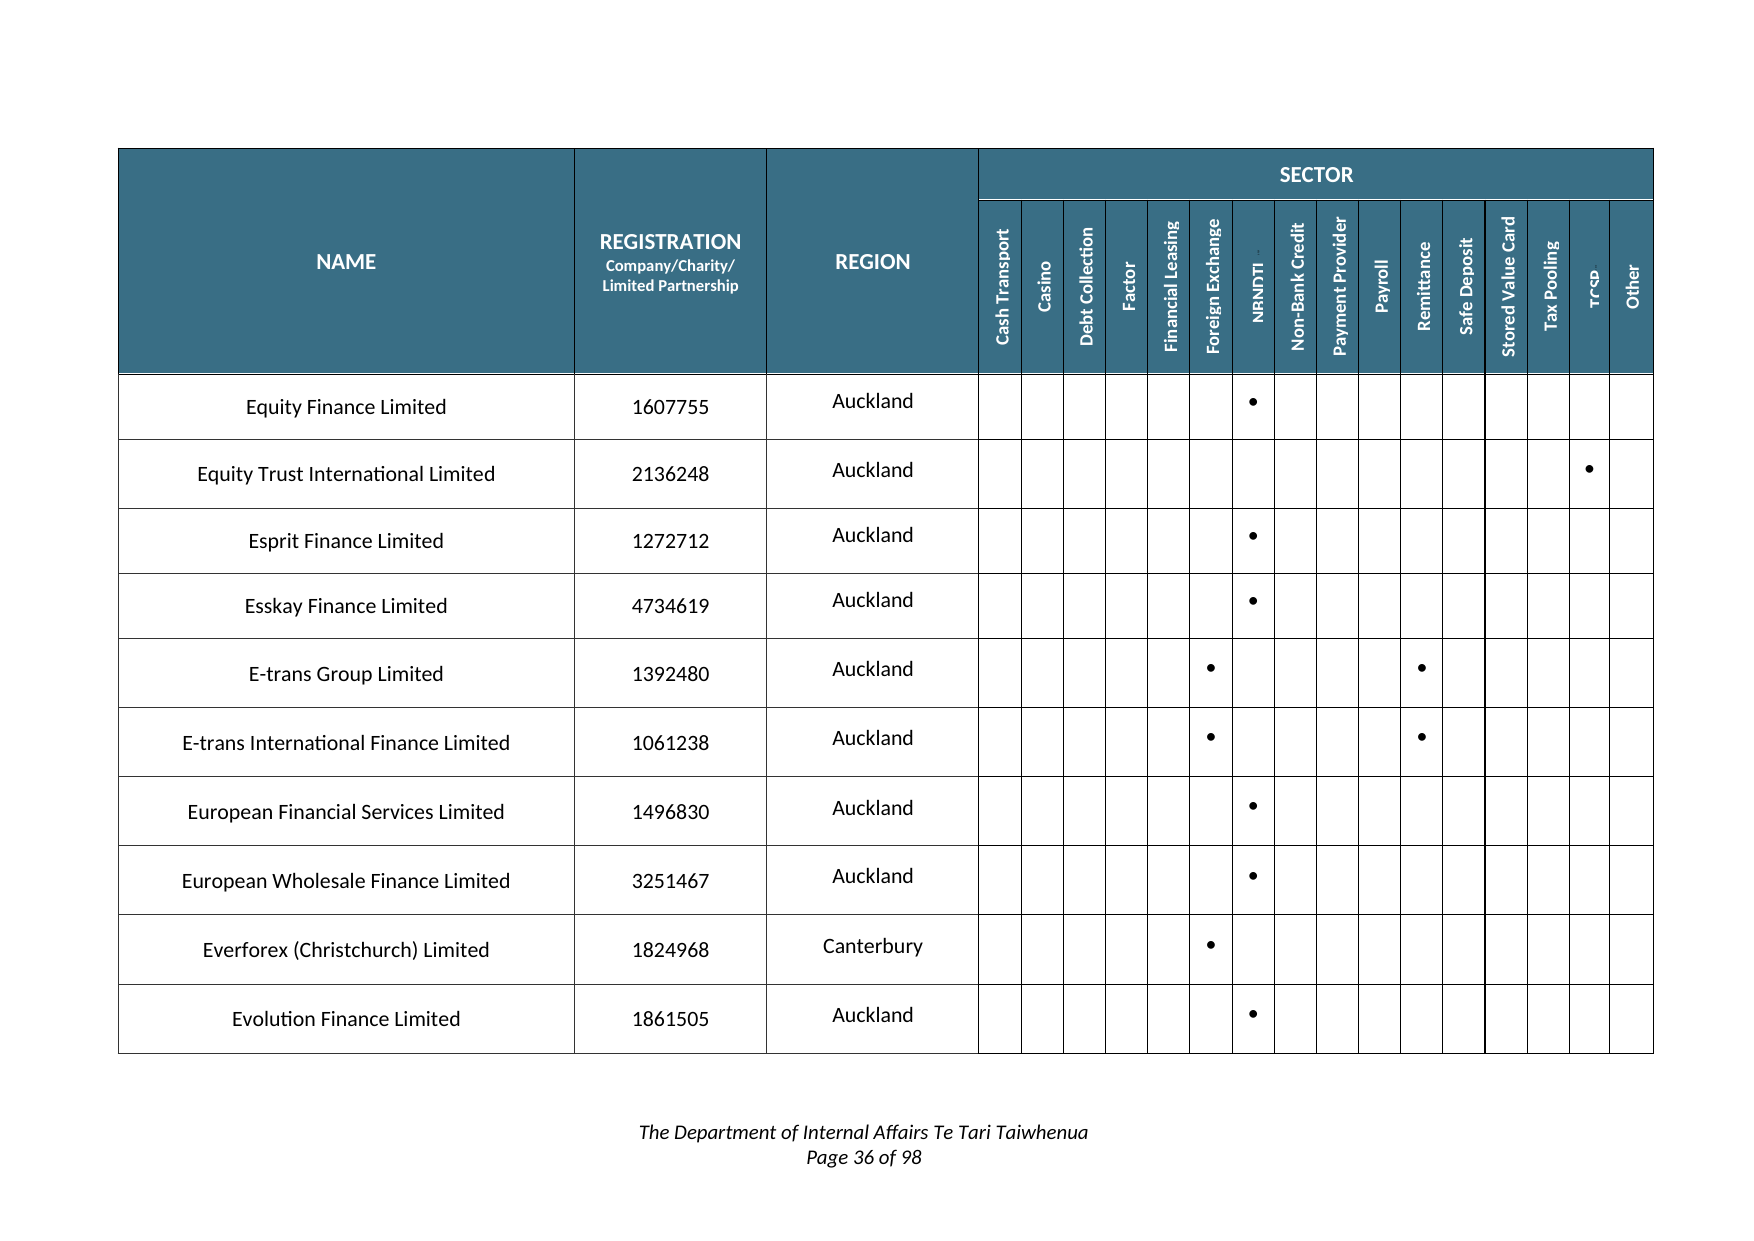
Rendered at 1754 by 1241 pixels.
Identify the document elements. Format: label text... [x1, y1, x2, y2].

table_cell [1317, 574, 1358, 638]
table_cell Financial Leasing [1148, 201, 1189, 373]
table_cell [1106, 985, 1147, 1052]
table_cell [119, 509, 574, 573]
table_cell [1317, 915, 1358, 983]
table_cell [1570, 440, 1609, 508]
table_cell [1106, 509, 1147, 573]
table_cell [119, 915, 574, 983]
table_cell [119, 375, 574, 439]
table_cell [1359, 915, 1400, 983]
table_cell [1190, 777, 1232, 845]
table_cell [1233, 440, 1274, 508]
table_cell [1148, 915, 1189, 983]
table_header NAME [119, 149, 574, 373]
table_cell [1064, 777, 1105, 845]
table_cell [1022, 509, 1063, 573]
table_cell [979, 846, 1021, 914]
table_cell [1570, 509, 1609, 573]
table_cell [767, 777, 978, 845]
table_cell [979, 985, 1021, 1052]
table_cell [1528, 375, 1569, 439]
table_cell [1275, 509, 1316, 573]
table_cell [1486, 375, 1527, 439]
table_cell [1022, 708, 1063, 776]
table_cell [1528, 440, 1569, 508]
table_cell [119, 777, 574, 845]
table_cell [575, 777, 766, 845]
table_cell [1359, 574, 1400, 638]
table_cell Payroll [1359, 201, 1400, 373]
table_cell Cash Transport [979, 201, 1021, 373]
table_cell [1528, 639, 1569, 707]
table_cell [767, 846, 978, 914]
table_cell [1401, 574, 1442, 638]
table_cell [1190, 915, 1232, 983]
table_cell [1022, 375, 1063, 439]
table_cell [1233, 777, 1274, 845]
table_cell Other [1610, 201, 1653, 373]
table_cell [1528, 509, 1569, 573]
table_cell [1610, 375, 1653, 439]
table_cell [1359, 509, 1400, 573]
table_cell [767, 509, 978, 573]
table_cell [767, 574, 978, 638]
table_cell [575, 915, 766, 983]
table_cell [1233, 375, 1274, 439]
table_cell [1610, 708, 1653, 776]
table_cell NBNDTL 0F0F [1233, 201, 1274, 373]
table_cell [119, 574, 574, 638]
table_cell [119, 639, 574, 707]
table_cell Non-Bank Credit Card [1275, 201, 1316, 373]
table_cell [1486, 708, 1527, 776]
table_cell Debt Collection [1064, 201, 1105, 373]
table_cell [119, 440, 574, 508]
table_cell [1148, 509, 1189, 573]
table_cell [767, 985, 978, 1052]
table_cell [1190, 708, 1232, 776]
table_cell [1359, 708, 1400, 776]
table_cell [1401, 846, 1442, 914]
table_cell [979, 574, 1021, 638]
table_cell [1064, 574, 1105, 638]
table_cell Safe Deposit [1443, 201, 1484, 373]
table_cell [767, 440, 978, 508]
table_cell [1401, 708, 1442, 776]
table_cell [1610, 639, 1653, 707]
table_cell Payment Provider [1317, 201, 1358, 373]
table_cell Factor [1106, 201, 1147, 373]
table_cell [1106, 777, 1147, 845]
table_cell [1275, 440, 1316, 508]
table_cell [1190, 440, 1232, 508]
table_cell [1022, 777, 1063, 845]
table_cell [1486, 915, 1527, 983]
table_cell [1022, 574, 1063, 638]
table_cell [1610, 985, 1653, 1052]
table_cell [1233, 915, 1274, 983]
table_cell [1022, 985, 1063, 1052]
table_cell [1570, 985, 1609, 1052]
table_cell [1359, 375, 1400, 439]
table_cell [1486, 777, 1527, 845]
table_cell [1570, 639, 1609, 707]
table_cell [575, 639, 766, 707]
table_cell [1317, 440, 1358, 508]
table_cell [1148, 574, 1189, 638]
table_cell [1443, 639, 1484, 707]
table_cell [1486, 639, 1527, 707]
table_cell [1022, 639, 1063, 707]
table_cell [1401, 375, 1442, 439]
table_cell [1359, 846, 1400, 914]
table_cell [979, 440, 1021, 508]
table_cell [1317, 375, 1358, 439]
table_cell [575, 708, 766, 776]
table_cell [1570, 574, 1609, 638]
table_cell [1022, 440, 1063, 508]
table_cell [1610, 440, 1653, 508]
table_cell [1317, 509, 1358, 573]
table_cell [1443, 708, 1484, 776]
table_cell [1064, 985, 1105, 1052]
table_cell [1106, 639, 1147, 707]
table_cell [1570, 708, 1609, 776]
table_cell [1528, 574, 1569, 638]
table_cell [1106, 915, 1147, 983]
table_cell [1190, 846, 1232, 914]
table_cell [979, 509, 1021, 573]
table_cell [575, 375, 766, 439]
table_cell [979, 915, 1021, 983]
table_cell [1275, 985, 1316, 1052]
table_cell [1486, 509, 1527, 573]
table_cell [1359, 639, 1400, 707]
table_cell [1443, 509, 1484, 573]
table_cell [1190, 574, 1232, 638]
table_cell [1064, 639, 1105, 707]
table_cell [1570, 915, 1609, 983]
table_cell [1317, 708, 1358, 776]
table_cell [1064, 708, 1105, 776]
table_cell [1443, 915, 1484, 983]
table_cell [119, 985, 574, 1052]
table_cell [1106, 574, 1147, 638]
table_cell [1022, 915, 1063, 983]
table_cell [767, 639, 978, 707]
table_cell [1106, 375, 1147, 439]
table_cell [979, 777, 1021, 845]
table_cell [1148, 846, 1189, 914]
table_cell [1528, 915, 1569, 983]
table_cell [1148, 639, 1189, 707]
table_cell Foreign Exchange [1190, 201, 1232, 373]
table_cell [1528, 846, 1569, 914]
table_header REGISTRATION Company/Charity/ Limited Partnership [575, 149, 766, 373]
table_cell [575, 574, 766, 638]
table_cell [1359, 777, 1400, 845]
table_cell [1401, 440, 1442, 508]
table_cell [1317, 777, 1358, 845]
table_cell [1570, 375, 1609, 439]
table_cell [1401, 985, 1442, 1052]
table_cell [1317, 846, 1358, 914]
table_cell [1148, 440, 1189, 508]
table_header SECTOR [979, 149, 1653, 199]
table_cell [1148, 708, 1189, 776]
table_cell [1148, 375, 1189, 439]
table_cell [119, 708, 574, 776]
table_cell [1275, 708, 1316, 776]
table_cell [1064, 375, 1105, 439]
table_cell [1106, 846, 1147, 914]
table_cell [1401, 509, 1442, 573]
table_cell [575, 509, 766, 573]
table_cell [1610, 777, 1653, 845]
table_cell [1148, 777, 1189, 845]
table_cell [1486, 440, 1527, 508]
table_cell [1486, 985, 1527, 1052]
table_cell TCSP1F1F [1570, 201, 1609, 373]
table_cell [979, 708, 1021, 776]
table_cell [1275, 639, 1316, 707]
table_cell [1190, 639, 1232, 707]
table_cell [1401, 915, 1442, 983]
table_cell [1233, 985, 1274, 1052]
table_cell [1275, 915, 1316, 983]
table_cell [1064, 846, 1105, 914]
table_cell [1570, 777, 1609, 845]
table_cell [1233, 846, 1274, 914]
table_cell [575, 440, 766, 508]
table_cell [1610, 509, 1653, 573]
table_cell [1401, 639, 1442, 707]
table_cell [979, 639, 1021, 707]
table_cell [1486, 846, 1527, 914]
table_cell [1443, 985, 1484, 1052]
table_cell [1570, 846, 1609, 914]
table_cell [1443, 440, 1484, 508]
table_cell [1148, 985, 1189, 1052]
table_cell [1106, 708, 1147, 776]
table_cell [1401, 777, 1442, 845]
table_cell Tax Pooling [1528, 201, 1569, 373]
table_cell Casino [1022, 201, 1063, 373]
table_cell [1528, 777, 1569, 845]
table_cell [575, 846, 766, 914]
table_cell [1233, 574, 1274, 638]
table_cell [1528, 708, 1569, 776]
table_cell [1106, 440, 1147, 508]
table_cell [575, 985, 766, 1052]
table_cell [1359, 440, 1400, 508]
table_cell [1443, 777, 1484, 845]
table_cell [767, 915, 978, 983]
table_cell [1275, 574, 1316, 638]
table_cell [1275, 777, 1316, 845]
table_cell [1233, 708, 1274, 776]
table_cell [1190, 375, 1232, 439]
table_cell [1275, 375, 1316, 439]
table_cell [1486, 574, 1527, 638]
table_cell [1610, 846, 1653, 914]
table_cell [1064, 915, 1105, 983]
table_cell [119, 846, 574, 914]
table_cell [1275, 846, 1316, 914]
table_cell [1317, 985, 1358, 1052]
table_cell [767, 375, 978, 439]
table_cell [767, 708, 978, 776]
table_header REGION [767, 149, 978, 373]
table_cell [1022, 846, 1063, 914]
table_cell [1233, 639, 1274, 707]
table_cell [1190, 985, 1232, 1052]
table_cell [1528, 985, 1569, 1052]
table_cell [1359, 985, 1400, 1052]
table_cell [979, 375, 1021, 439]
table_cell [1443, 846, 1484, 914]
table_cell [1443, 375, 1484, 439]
table_cell Remittance [1401, 201, 1442, 373]
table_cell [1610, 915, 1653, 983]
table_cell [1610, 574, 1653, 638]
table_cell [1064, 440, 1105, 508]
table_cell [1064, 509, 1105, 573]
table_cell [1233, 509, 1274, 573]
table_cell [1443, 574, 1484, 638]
table_cell Stored Value Card [1486, 201, 1527, 373]
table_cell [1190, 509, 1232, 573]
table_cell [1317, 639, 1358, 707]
